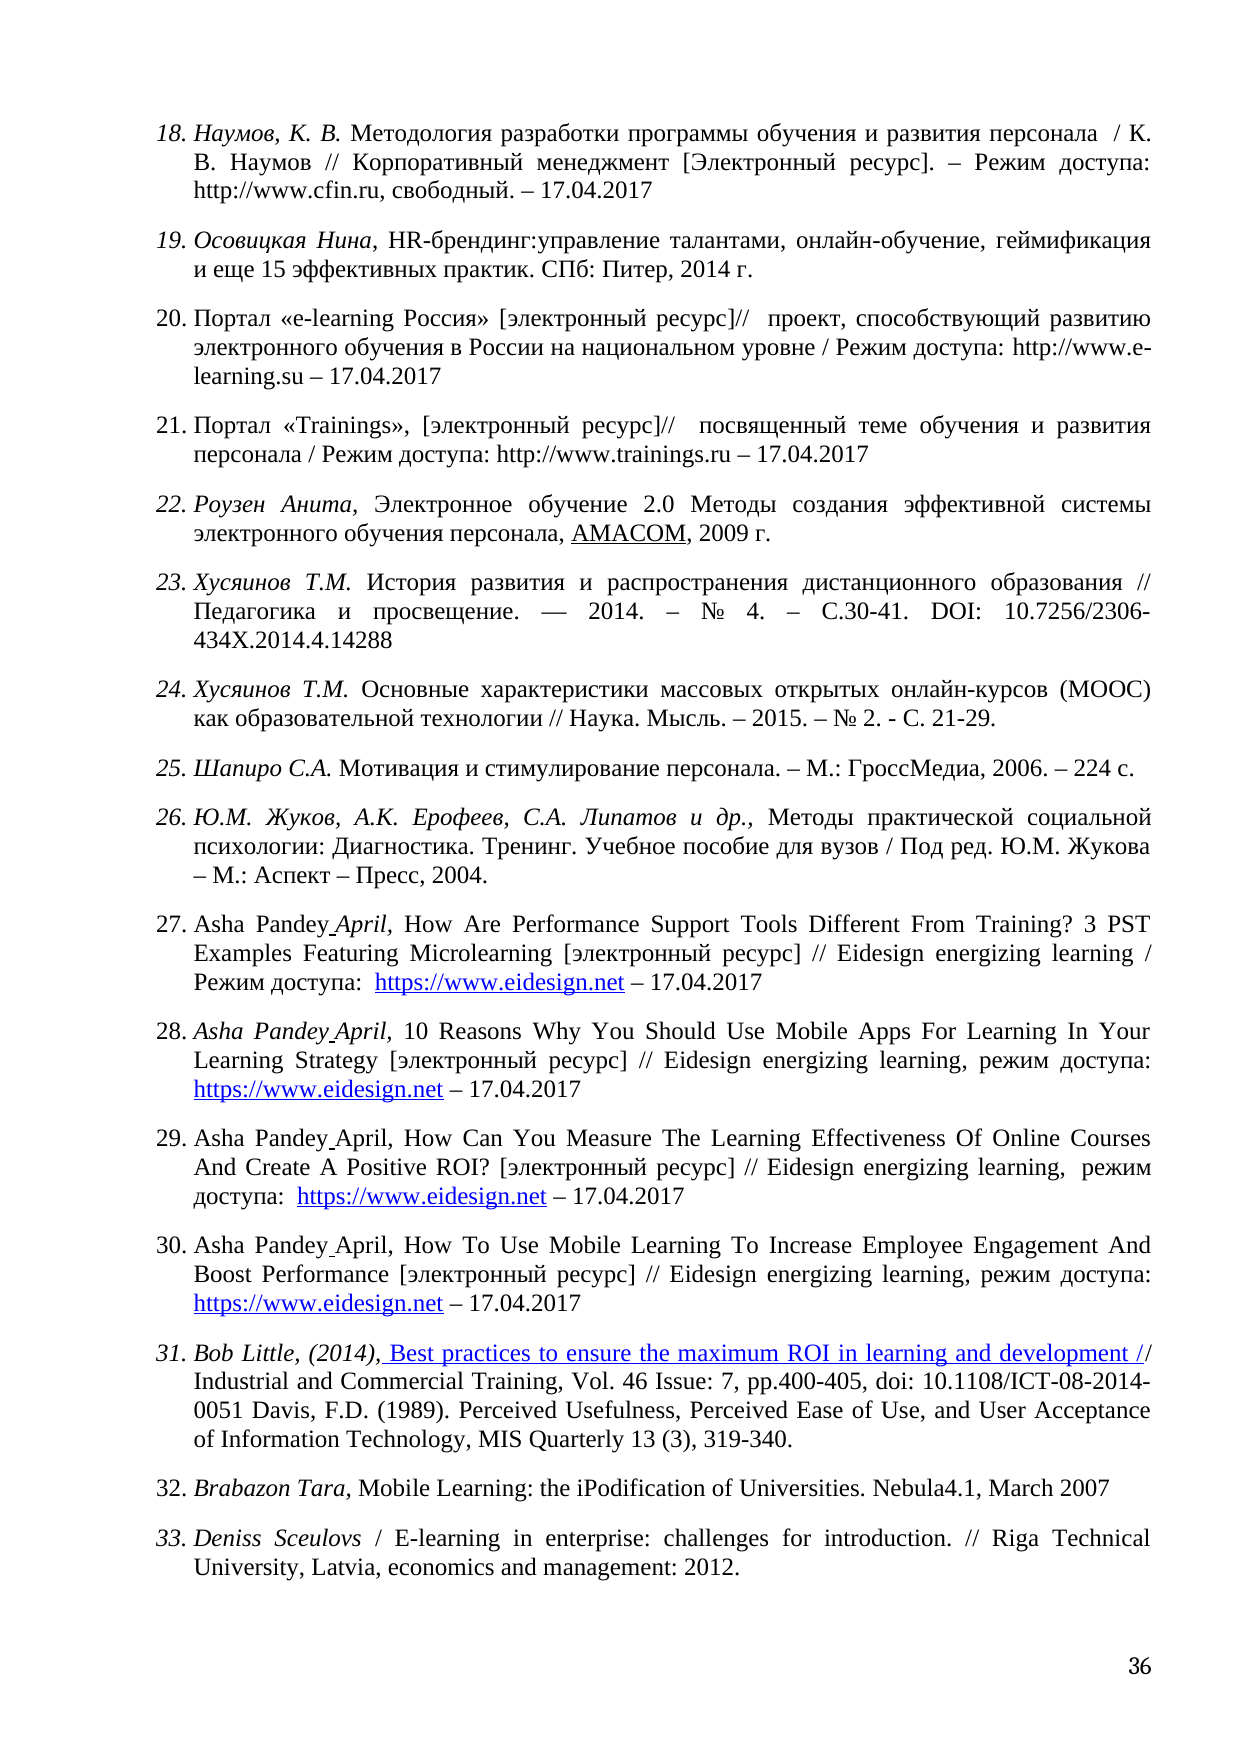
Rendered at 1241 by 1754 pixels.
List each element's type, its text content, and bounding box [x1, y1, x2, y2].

subtitle Deniss Sceulovs / E-learning in enterprise: challenges for introduction. // Riga Technical University, Latvia, economics and management: 2012. [156, 1523, 1152, 1581]
subtitle Роузен Анита, Электронное обучение 2.0 Методы создания эффективной системы электронного обучения персонала, AMACOM, 2009 г. [156, 489, 1152, 546]
subtitle Asha Pandey April, 10 Reasons Why You Should Use Mobile Apps For Learning In Your Learning Strategy [электронный ресурc] // Eidesign energizing learning, режим доступа: https://www.eidesign.net – 17.04.2017 [156, 1016, 1152, 1103]
subtitle Шапиро С.А. Мотивация и стимулирование персонала. – М.: ГроссМедиа, 2006. – 224 с. [156, 753, 1152, 781]
subtitle Asha Pandey April, How To Use Mobile Learning To Increase Employee Engagement And Boost Performance [электронный ресурc] // Eidesign energizing learning, режим доступа: https://www.eidesign.net – 17.04.2017 [156, 1231, 1152, 1317]
subtitle Наумов, К. В. Методология разработки программы обучения и развития персонала / К. В. Наумов // Корпоративный менеджмент [Электронный ресурс]. – Режим доступа: http://www.cfin.ru, свободный. – 17.04.2017 [156, 118, 1152, 204]
subtitle Brabazon Tara, Mobile Learning: the iPodification of Universities. Nebula4.1, March 2007 [156, 1473, 1152, 1502]
subtitle Хусяинов Т.М. История развития и распространения дистанционного образования // Педагогика и просвещение. — 2014. – № 4. – С.30-41. DOI: 10.7256/2306-434X.2014.4.14288 [156, 567, 1152, 653]
subtitle Bob Little, (2014), Best practices to ensure the maximum ROI in learning and development // Industrial and Commercial Training, Vol. 46 Issue: 7, pp.400-405, doi: 10.1108/ICT-08-2014-0051 Davis, F.D. (1989). Perceived Usefulness, Perceived Ease of Use, and User Acceptance of Information Technology, MIS Quarterly 13 (3), 319-340. [156, 1338, 1152, 1453]
subtitle Asha Pandey April, How Are Performance Support Tools Different From Training? 3 PST Examples Featuring Microlearning [электронный ресурc] // Eidesign energizing learning / Режим доступа: https://www.eidesign.net – 17.04.2017 [156, 909, 1152, 996]
subtitle Портал «Trainings», [электронный ресурс]// посвященный теме обучения и развития персонала / Режим доступа: http://www.trainings.ru – 17.04.2017 [156, 411, 1152, 468]
subtitle Ю.М. Жуков, А.К. Ерофеев, С.А. Липатов и др., Методы практической социальной психологии: Диагностика. Тренинг. Учебное пособие для вузов / Под ред. Ю.М. Жукова – М.: Аспект – Пресс, 2004. [156, 802, 1152, 888]
subtitle Asha Pandey April, How Can You Measure The Learning Effectiveness Of Online Courses And Create A Positive ROI? [электронный ресурc] // Eidesign energizing learning, режим доступа: https://www.eidesign.net – 17.04.2017 [156, 1123, 1152, 1210]
subtitle Портал «e-learning Россия» [электронный ресурс]// проект, способствующий развитию электронного обучения в России на национальном уровне / Режим доступа: http://www.e-learning.su – 17.04.2017 [156, 303, 1152, 390]
subtitle Осовицкая Нина, HR-брендинг:управление талантами, онлайн-обучение, геймификация и еще 15 эффективных практик. СПб: Питер, 2014 г. [156, 225, 1152, 283]
subtitle Хусяинов Т.М. Основные характеристики массовых открытых онлайн-курсов (MOOC) как образовательной технологии // Наука. Мысль. – 2015. – № 2. - C. 21-29. [156, 674, 1152, 732]
